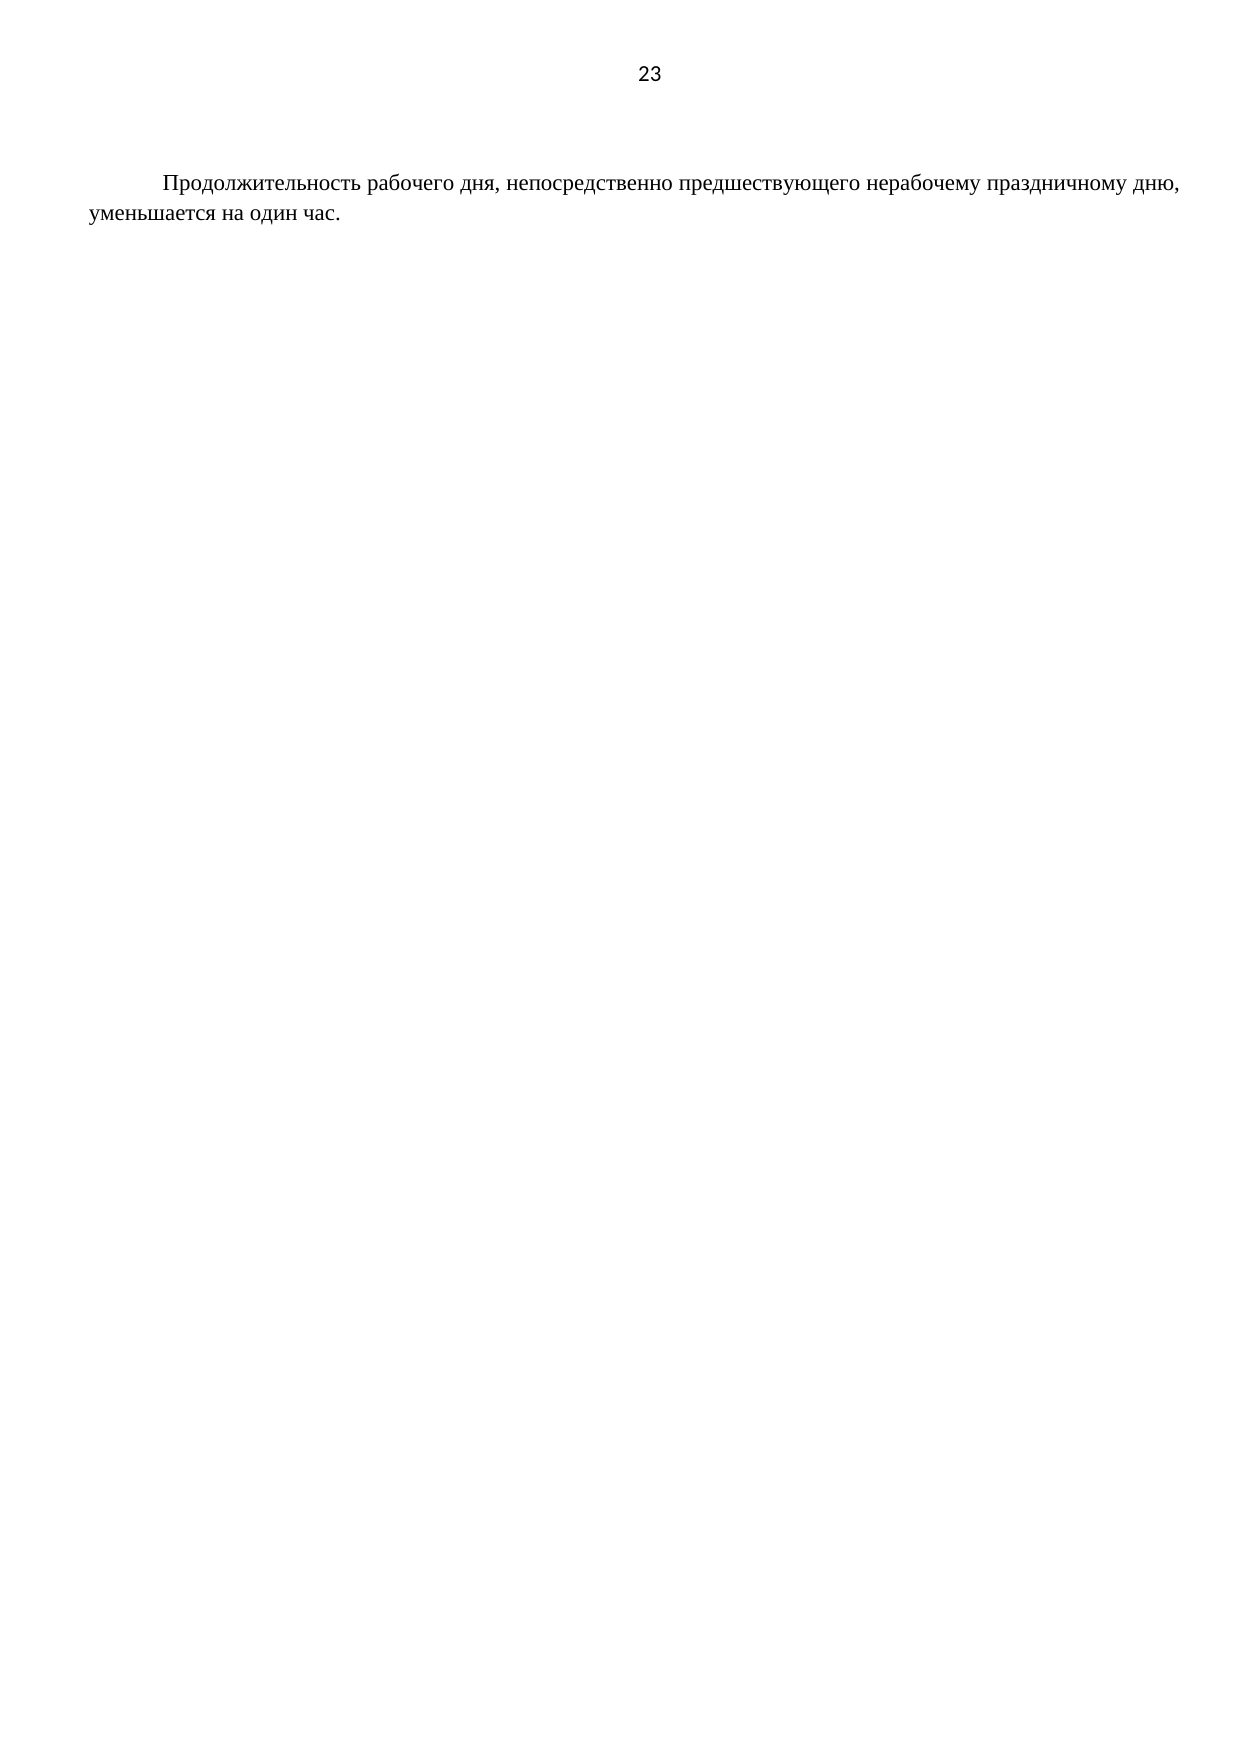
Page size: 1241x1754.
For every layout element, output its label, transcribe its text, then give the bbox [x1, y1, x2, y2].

text Продолжительность рабочего дня, непосредственно предшествующего нерабочему праздничному дню, уменьшается на один час. [88, 169, 1181, 226]
